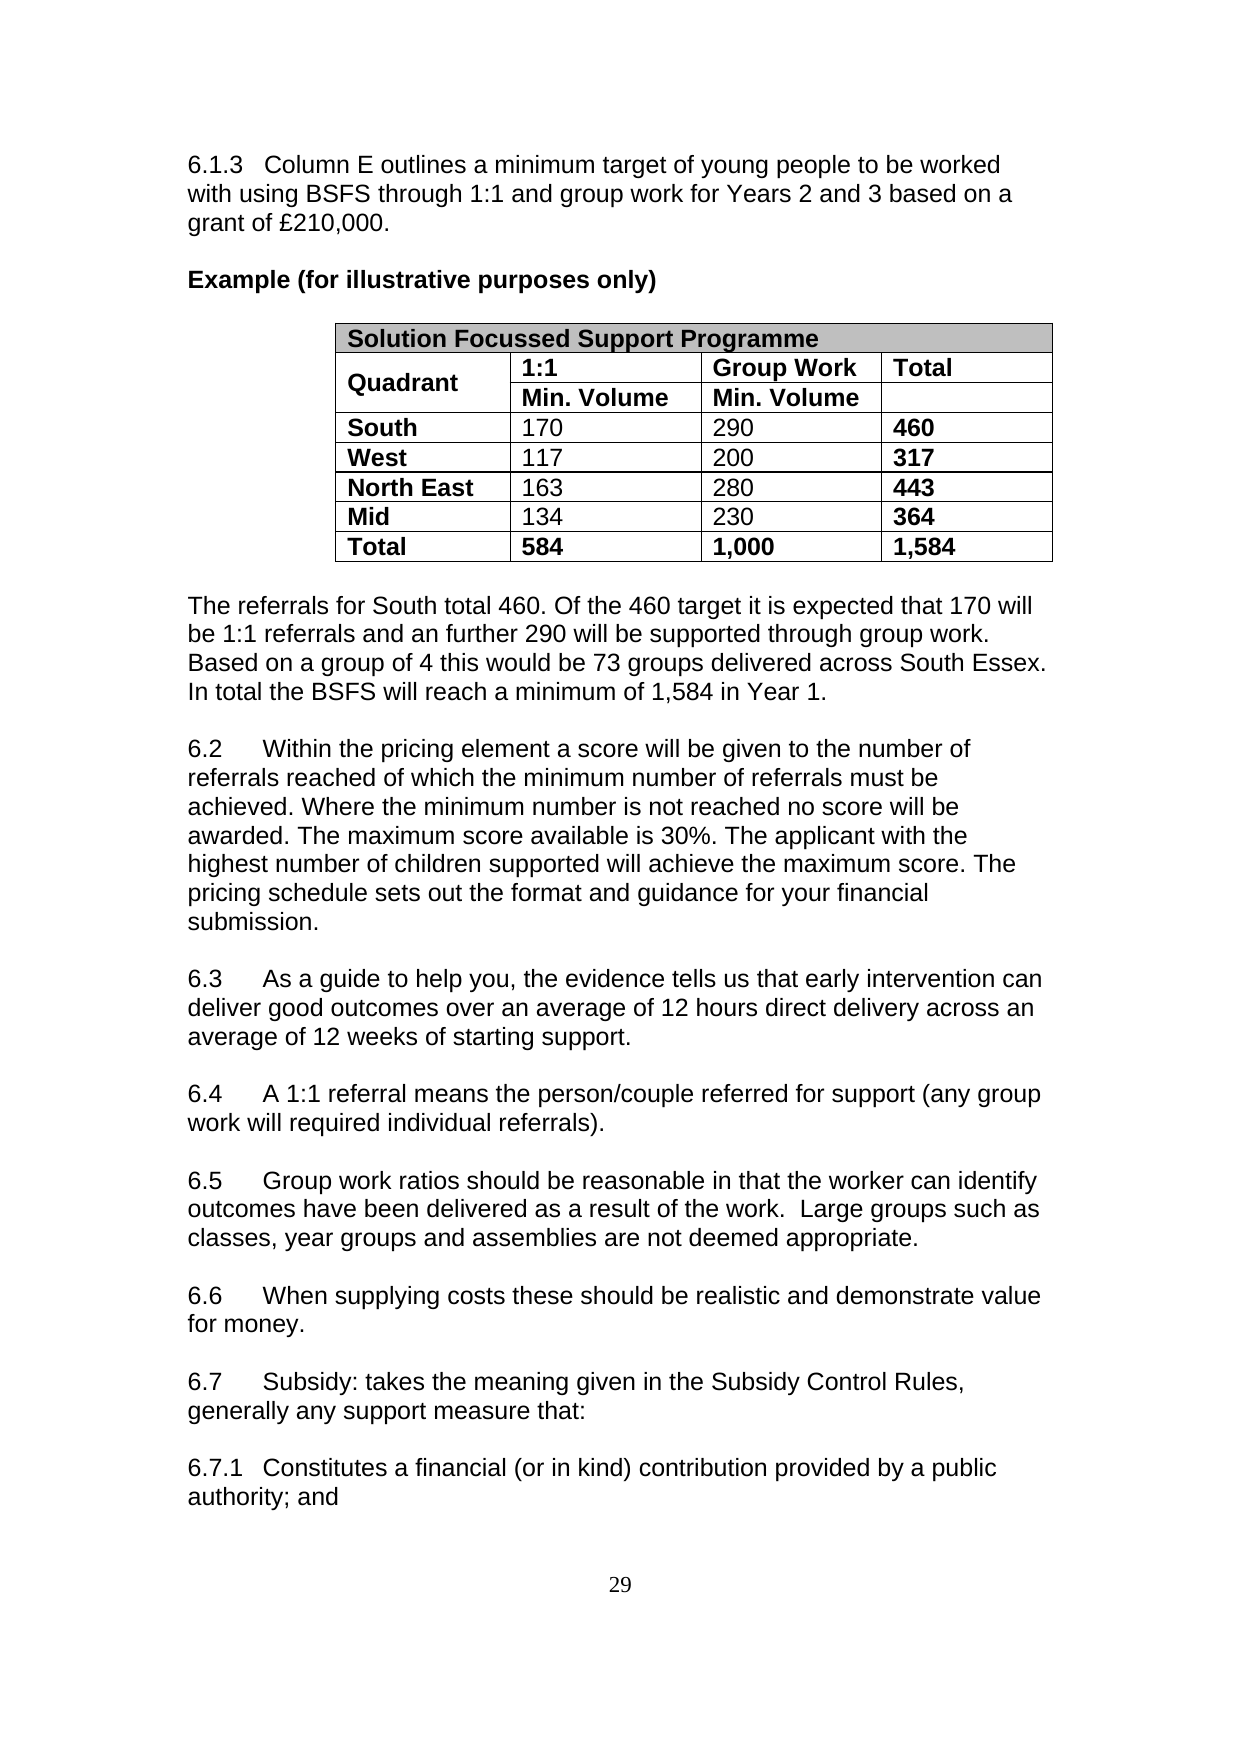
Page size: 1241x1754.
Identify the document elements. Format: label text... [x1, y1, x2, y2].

table_cell Quadrant [336, 353, 510, 412]
table_cell 443 [882, 473, 1052, 501]
text 6.2 Within the pricing element a score will be given to the number of referrals reached of which the minimum number of referrals must be achieved. Where the minimum number is not reached no score will be awarded. The maximum score available is 30%. The applicant with the highest number of children supported will achieve the maximum score. The pricing schedule sets out the format and guidance for your financial submission. [187, 734, 1053, 936]
table_cell South [336, 413, 510, 442]
table_cell 230 [702, 502, 881, 531]
text 6.7.1 Constitutes a financial (or in kind) contribution provided by a public authority; and [187, 1453, 1053, 1511]
table_cell 584 [511, 532, 701, 561]
table_cell 200 [702, 443, 881, 471]
table_cell 460 [882, 413, 1052, 442]
table_cell West [336, 443, 510, 471]
text Example (for illustrative purposes only) [187, 265, 1053, 294]
table_cell 163 [511, 473, 701, 501]
table_cell 1,000 [702, 532, 881, 561]
text 6.7 Subsidy: takes the meaning given in the Subsidy Control Rules, generally any support measure that: [187, 1367, 1053, 1424]
table_cell 134 [511, 502, 701, 531]
table_cell Min. Volume [511, 383, 701, 412]
table_cell 290 [702, 413, 881, 442]
table_cell 280 [702, 473, 881, 501]
text 6.6 When supplying costs these should be realistic and demonstrate value for money. [187, 1281, 1053, 1338]
table_cell 317 [882, 443, 1052, 471]
text 6.1.3 Column E outlines a minimum target of young people to be worked with using BSFS through 1:1 and group work for Years 2 and 3 based on a grant of £210,000. [187, 150, 1053, 236]
table_cell Total [882, 353, 1052, 382]
table_cell 170 [511, 413, 701, 442]
table_cell Group Work [702, 353, 881, 382]
table_cell 364 [882, 502, 1052, 531]
table_cell 1,584 [882, 532, 1052, 561]
table_cell Total [336, 532, 510, 561]
table_cell North East [336, 473, 510, 501]
text 6.4 A 1:1 referral means the person/couple referred for support (any group work will required individual referrals). [187, 1079, 1053, 1137]
table_cell Min. Volume [702, 383, 881, 412]
text 6.5 Group work ratios should be reasonable in that the worker can identify outcomes have been delivered as a result of the work. Large groups such as classes, year groups and assemblies are not deemed appropriate. [187, 1166, 1053, 1252]
table_cell Mid [336, 502, 510, 531]
text 6.3 As a guide to help you, the evidence tells us that early intervention can deliver good outcomes over an average of 12 hours direct delivery across an average of 12 weeks of starting support. [187, 964, 1053, 1051]
table_cell 1:1 [511, 353, 701, 382]
table_cell 117 [511, 443, 701, 471]
text The referrals for South total 460. Of the 460 target it is expected that 170 will be 1:1 referrals and an further 290 will be supported through group work. Based on a group of 4 this would be 73 groups delivered across South Essex. In total the BSFS will reach a minimum of 1,584 in Year 1. [187, 591, 1053, 706]
table_header Solution Focussed Support Programme [336, 324, 1052, 352]
table_cell [882, 383, 1052, 412]
